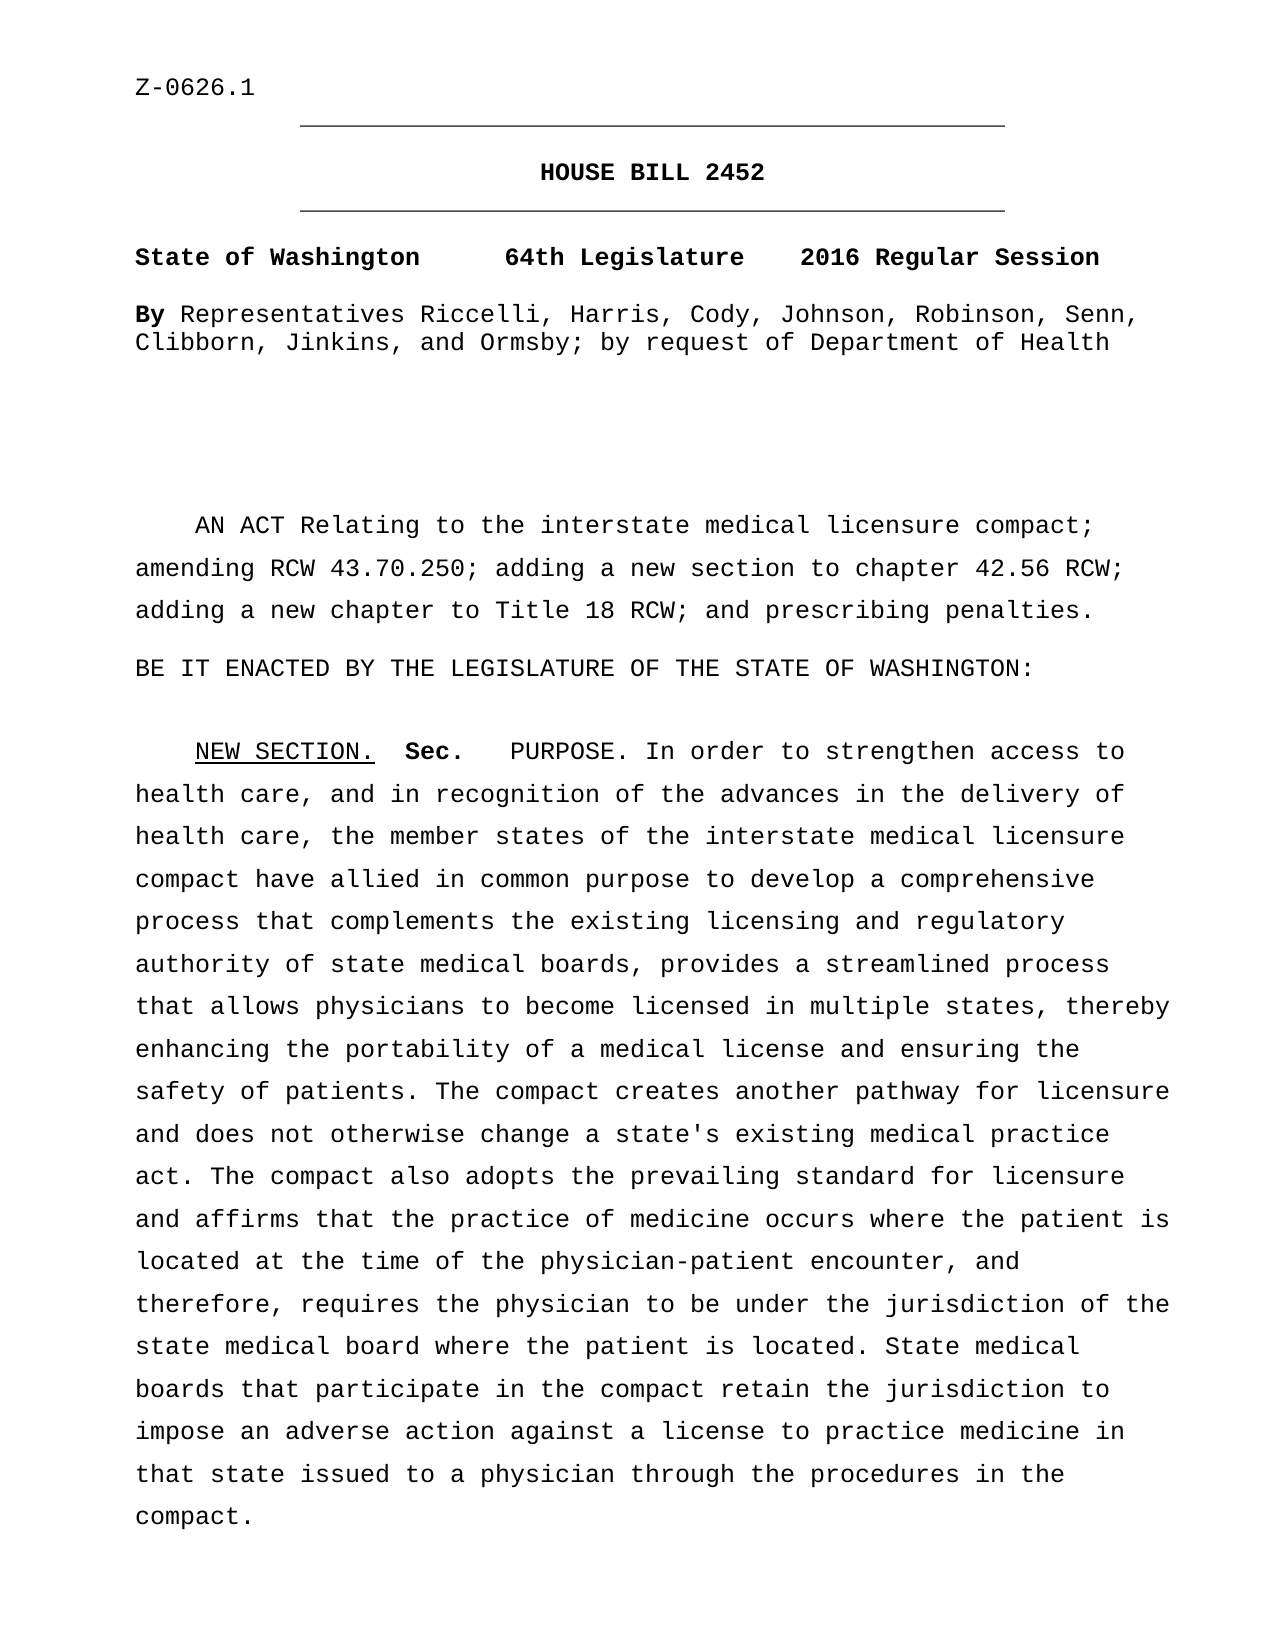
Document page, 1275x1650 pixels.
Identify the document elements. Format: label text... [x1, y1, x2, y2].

text Z-0626.1 [135, 75, 1170, 103]
text State of Washington 64th Legislature 2016 Regular Session [135, 245, 1170, 273]
text AN ACT Relating to the interstate medical licensure compact; amending RCW 43.70.250; adding a new section to chapter 42.56 RCW; adding a new chapter to Title 18 RCW; and prescribing penalties. [135, 500, 1170, 627]
text By Representatives Riccelli, Harris, Cody, Johnson, Robinson, Senn, Clibborn, Jinkins, and Ormsby; by request of Department of Health [135, 302, 1170, 358]
text BE IT ENACTED BY THE LEGISLATURE OF THE STATE OF WASHINGTON: [135, 656, 1170, 684]
text _______________________________________________ [135, 103, 1170, 132]
text NEW SECTION. Sec. PURPOSE. In order to strengthen access to health care, and in recognition of the advances in the delivery of health care, the member states of the interstate medical licensure compact have allied in common purpose to develop a comprehensive process that complements the existing licensing and regulatory authority of state medical boards, provides a streamlined process that allows physicians to become licensed in multiple states, thereby enhancing the portability of a medical license and ensuring the safety of patients. The compact creates another pathway for licensure and does not otherwise change a state's existing medical practice act. The compact also adopts the prevailing standard for licensure and affirms that the practice of medicine occurs where the patient is located at the time of the physician-patient encounter, and therefore, requires the physician to be under the jurisdiction of the state medical board where the patient is located. State medical boards that participate in the compact retain the jurisdiction to impose an adverse action against a license to practice medicine in that state issued to a physician through the procedures in the compact. [135, 726, 1170, 1533]
text HOUSE BILL 2452 [135, 160, 1170, 188]
text _______________________________________________ [135, 188, 1170, 217]
